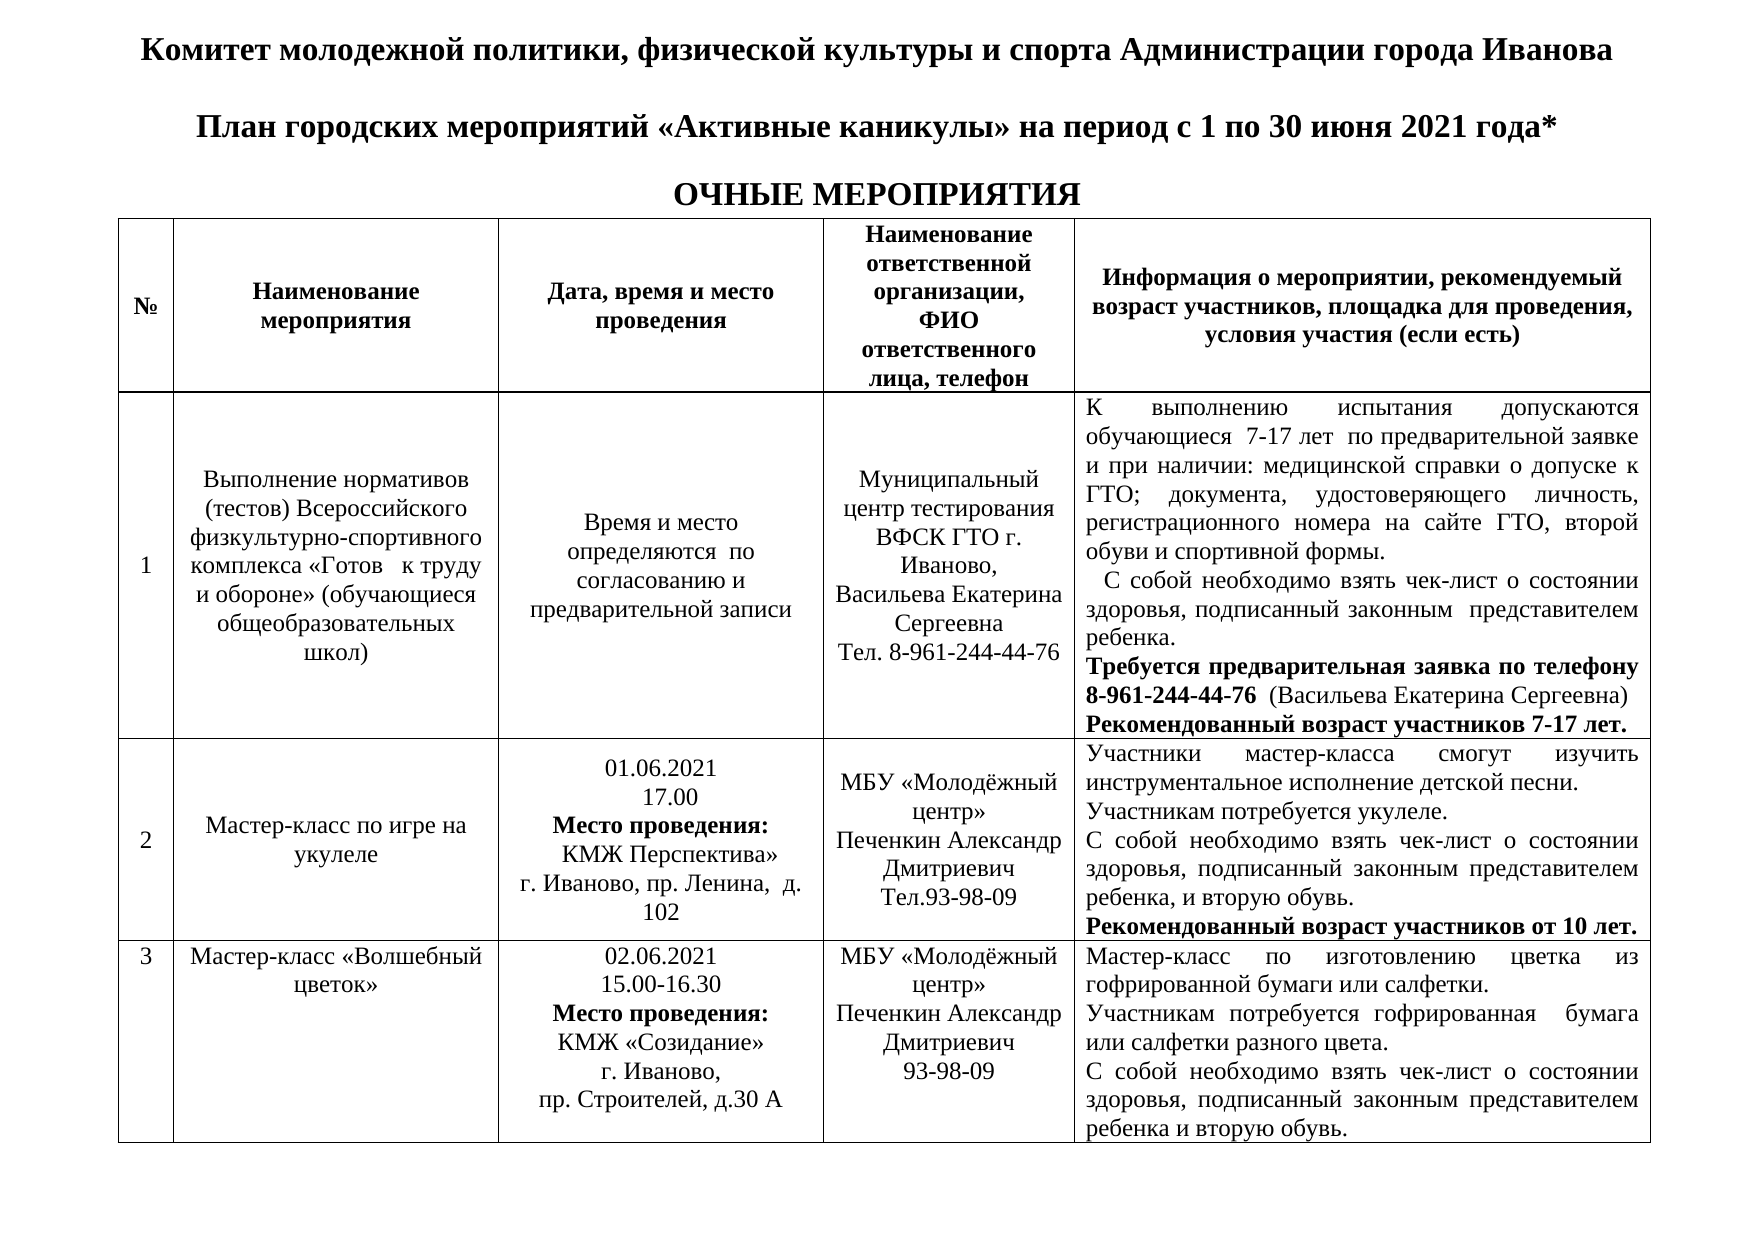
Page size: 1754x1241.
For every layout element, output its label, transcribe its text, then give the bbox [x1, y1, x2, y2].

table_cell 01.06.2021 17.00 Место проведения: КМЖ Перспектива» г. Иваново, пр. Ленина, д. 102 [499, 739, 823, 940]
table_cell Муниципальный центр тестирования ВФСК ГТО г. Иваново, Васильева Екатерина Сергеевна Тел. 8-961-244-44-76 [824, 393, 1074, 737]
table_header Дата, время и место проведения [499, 219, 823, 391]
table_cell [499, 941, 823, 1142]
table_cell 1 [119, 393, 173, 737]
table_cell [1075, 941, 1650, 1142]
table_cell Выполнение нормативов (тестов) Всероссийского физкультурно-спортивного комплекса «Готов к труду и обороне» (обучающиеся общеобразовательных школ) [174, 393, 498, 737]
text ОЧНЫЕ МЕРОПРИЯТИЯ [118, 174, 1636, 212]
text Комитет молодежной политики, физической культуры и спорта Администрации города Иванова [118, 29, 1636, 68]
table_cell МБУ «Молодёжный центр» Печенкин Александр Дмитриевич Тел.93-98-09 [824, 739, 1074, 940]
table_cell 3 [119, 941, 173, 1142]
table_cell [824, 941, 1074, 1142]
table_cell К выполнению испытания допускаются обучающиеся 7-17 лет по предварительной заявке и при наличии: медицинской справки о допуске к ГТО; документа, удостоверяющего личность, регистрационного номера на сайте ГТО, второй обуви и спортивной формы. С собой необходимо взять чек-лист о состоянии здоровья, подписанный законным представителем ребенка. Требуется предварительная заявка по телефону 8-961-244-44-76 (Васильева Екатерина Сергеевна) Рекомендованный возраст участников 7-17 лет. [1075, 393, 1650, 737]
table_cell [174, 941, 498, 1142]
table_header Наименование ответственной организации, ФИО ответственного лица, телефон [824, 219, 1074, 391]
table_header № [119, 219, 173, 391]
table_header Информация о мероприятии, рекомендуемый возраст участников, площадка для проведения, условия участия (если есть) [1075, 219, 1650, 391]
table_cell Участники мастер-класса смогут изучить инструментальное исполнение детской песни. Участникам потребуется укулеле. С собой необходимо взять чек-лист о состоянии здоровья, подписанный законным представителем ребенка, и вторую обувь. Рекомендованный возраст участников от 10 лет. [1075, 739, 1650, 940]
table_cell 2 [119, 739, 173, 940]
text План городских мероприятий «Активные каникулы» на период с 1 по 30 июня 2021 года* [118, 106, 1636, 144]
table_cell Время и место определяются по согласованию и предварительной записи [499, 393, 823, 737]
table_cell Мастер-класс по игре на укулеле [174, 739, 498, 940]
table_header Наименование мероприятия [174, 219, 498, 391]
